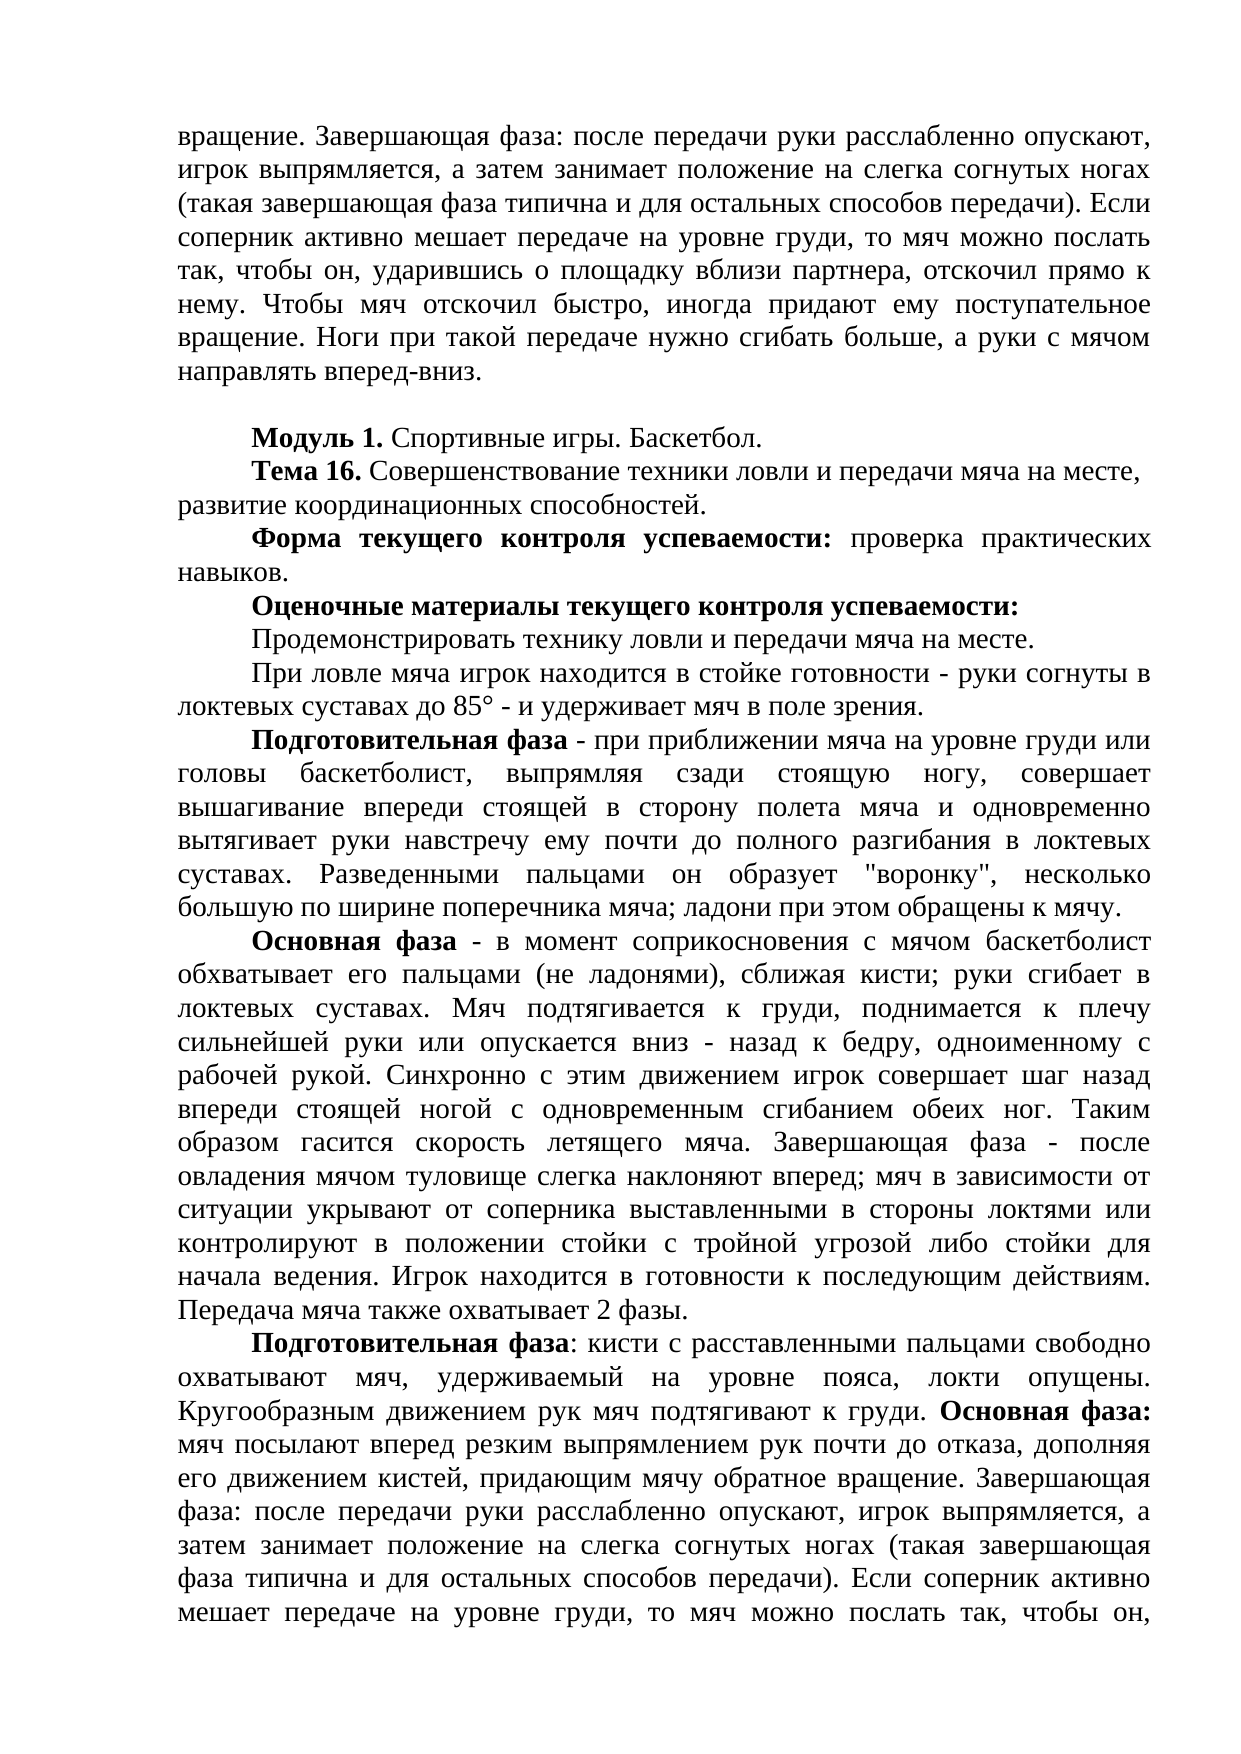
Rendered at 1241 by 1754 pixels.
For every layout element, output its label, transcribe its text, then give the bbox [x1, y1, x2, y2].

text Тема 16. Совершенствование техники ловли и передачи мяча на месте, развитие координационных способностей. [177, 453, 1152, 521]
text Модуль 1. Спортивные игры. Баскетбол. [177, 420, 1152, 453]
text Подготовительная фаза - при приближении мяча на уровне груди или головы баскетболист, выпрямляя сзади стоящую ногу, совершает вышагивание впереди стоящей в сторону полета мяча и одновременно вытягивает руки навстречу ему почти до полного разгибания в локтевых суставах. Разведенными пальцами он образует "воронку", несколько большую по ширине поперечника мяча; ладони при этом обращены к мячу. [177, 722, 1152, 923]
text При ловле мяча игрок находится в стойке готовности - руки согнуты в локтевых суставах до 85° - и удерживает мяч в поле зрения. [177, 655, 1152, 722]
text Оценочные материалы текущего контроля успеваемости: [177, 588, 1152, 621]
text Основная фаза - в момент соприкосновения с мячом баскетболист обхватывает его пальцами (не ладонями), сближая кисти; руки сгибает в локтевых суставах. Мяч подтягивается к груди, поднимается к плечу сильнейшей руки или опускается вниз - назад к бедру, одноименному с рабочей рукой. Синхронно с этим движением игрок совершает шаг назад впереди стоящей ногой с одновременным сгибанием обеих ног. Таким образом гасится скорость летящего мяча. Завершающая фаза - после овладения мячом туловище слегка наклоняют вперед; мяч в зависимости от ситуации укрывают от соперника выставленными в стороны локтями или контролируют в положении стойки с тройной угрозой либо стойки для начала ведения. Игрок находится в готовности к последующим действиям. Передача мяча также охватывает 2 фазы. [177, 923, 1152, 1326]
text Продемонстрировать технику ловли и передачи мяча на месте. [177, 621, 1152, 655]
text Форма текущего контроля успеваемости: проверка практических навыков. [177, 521, 1152, 588]
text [177, 118, 1152, 386]
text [177, 1326, 1152, 1627]
